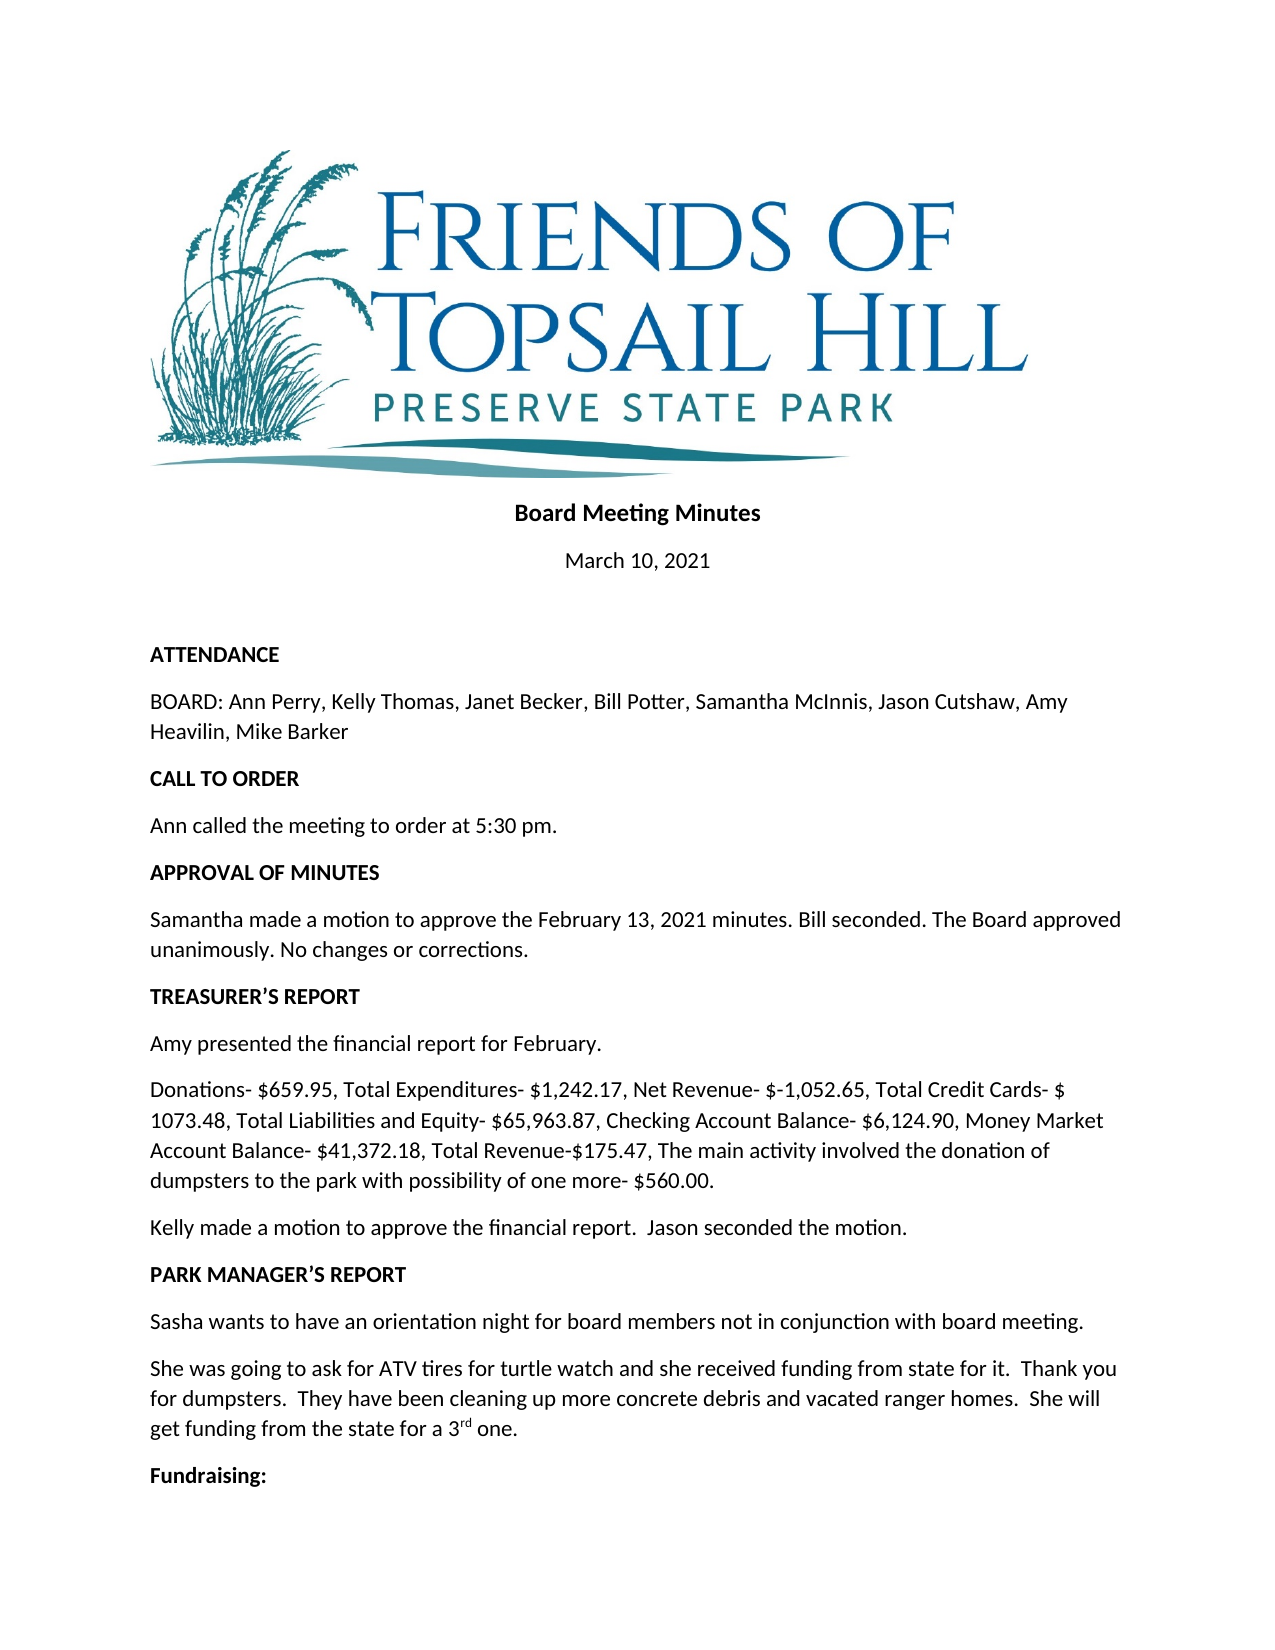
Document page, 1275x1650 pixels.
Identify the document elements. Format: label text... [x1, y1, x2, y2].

text Donations- $659.95, Total Expenditures- $1,242.17, Net Revenue- $-1,052.65, Total Credit Cards- $ 1073.48, Total Liabilities and Equity- $65,963.87, Checking Account Balance- $6,124.90, Money Market Account Balance- $41,372.18, Total Revenue-$175.47, The main activity involved the donation of dumpsters to the park with possibility of one more- $560.00. [150, 1076, 1125, 1194]
text Fundraising: [150, 1461, 1125, 1489]
text Amy presented the financial report for February. [150, 1029, 1125, 1057]
text Ann called the meeting to order at 5:30 pm. [150, 811, 1125, 839]
picture [150, 150, 1031, 478]
text Samantha made a motion to approve the February 13, 2021 minutes. Bill seconded. The Board approved unanimously. No changes or corrections. [150, 905, 1125, 963]
text Kelly made a motion to approve the financial report. Jason seconded the motion. [150, 1213, 1125, 1241]
text Board Meeting Minutes [150, 497, 1125, 527]
text ATTENDANCE [150, 640, 1125, 668]
text APPROVAL OF MINUTES [150, 858, 1125, 886]
text March 10, 2021 [150, 546, 1125, 574]
text She was going to ask for ATV tires for turtle watch and she received funding from state for it. Thank you for dumpsters. They have been cleaning up more concrete debris and vacated ranger homes. She will get funding from the state for a 3rd one. [150, 1354, 1125, 1442]
text TREASURER’S REPORT [150, 982, 1125, 1010]
text CALL TO ORDER [150, 764, 1125, 792]
text PARK MANAGER’S REPORT [150, 1260, 1125, 1288]
text Sasha wants to have an orientation night for board members not in conjunction with board meeting. [150, 1307, 1125, 1335]
text BOARD: Ann Perry, Kelly Thomas, Janet Becker, Bill Potter, Samantha McInnis, Jason Cutshaw, Amy Heavilin, Mike Barker [150, 687, 1125, 745]
